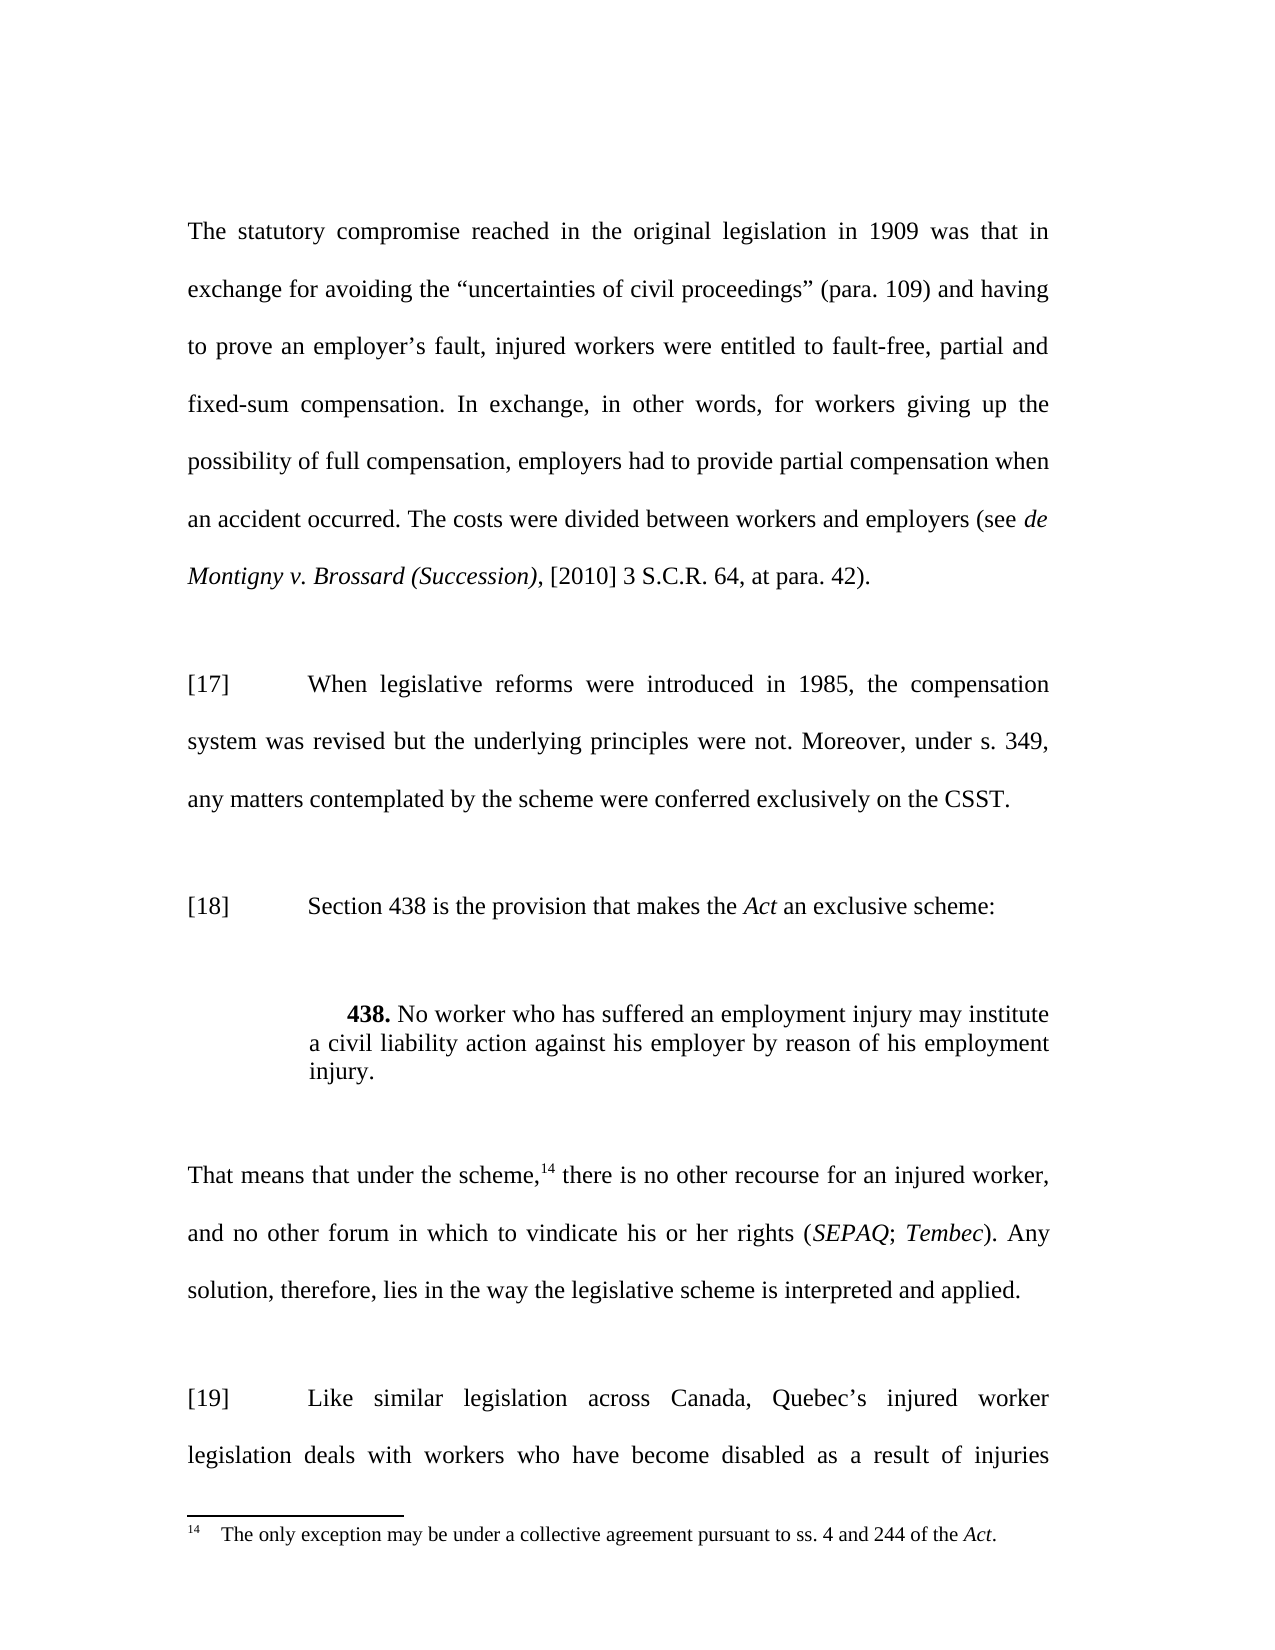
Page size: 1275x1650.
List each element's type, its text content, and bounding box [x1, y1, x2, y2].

text When legislative reforms were introduced in 1985, the compensation system was revised but the underlying principles were not. Moreover, under s. 349, any matters contemplated by the scheme were conferred exclusively on the CSST. [187, 669, 1050, 813]
text That means that under the scheme, there is no other recourse for an injured worker, and no other forum in which to vindicate his or her rights (SEPAQ; Tembec). Any solution, therefore, lies in the way the legislative scheme is interpreted and applied. [187, 1160, 1050, 1304]
text Section 438 is the provision that makes the Act an exclusive scheme: [187, 891, 1050, 920]
text 438. No worker who has suffered an employment injury may institute a civil liability action against his employer by reason of his employment injury. [309, 999, 1050, 1085]
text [187, 216, 1050, 590]
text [187, 1383, 1050, 1469]
